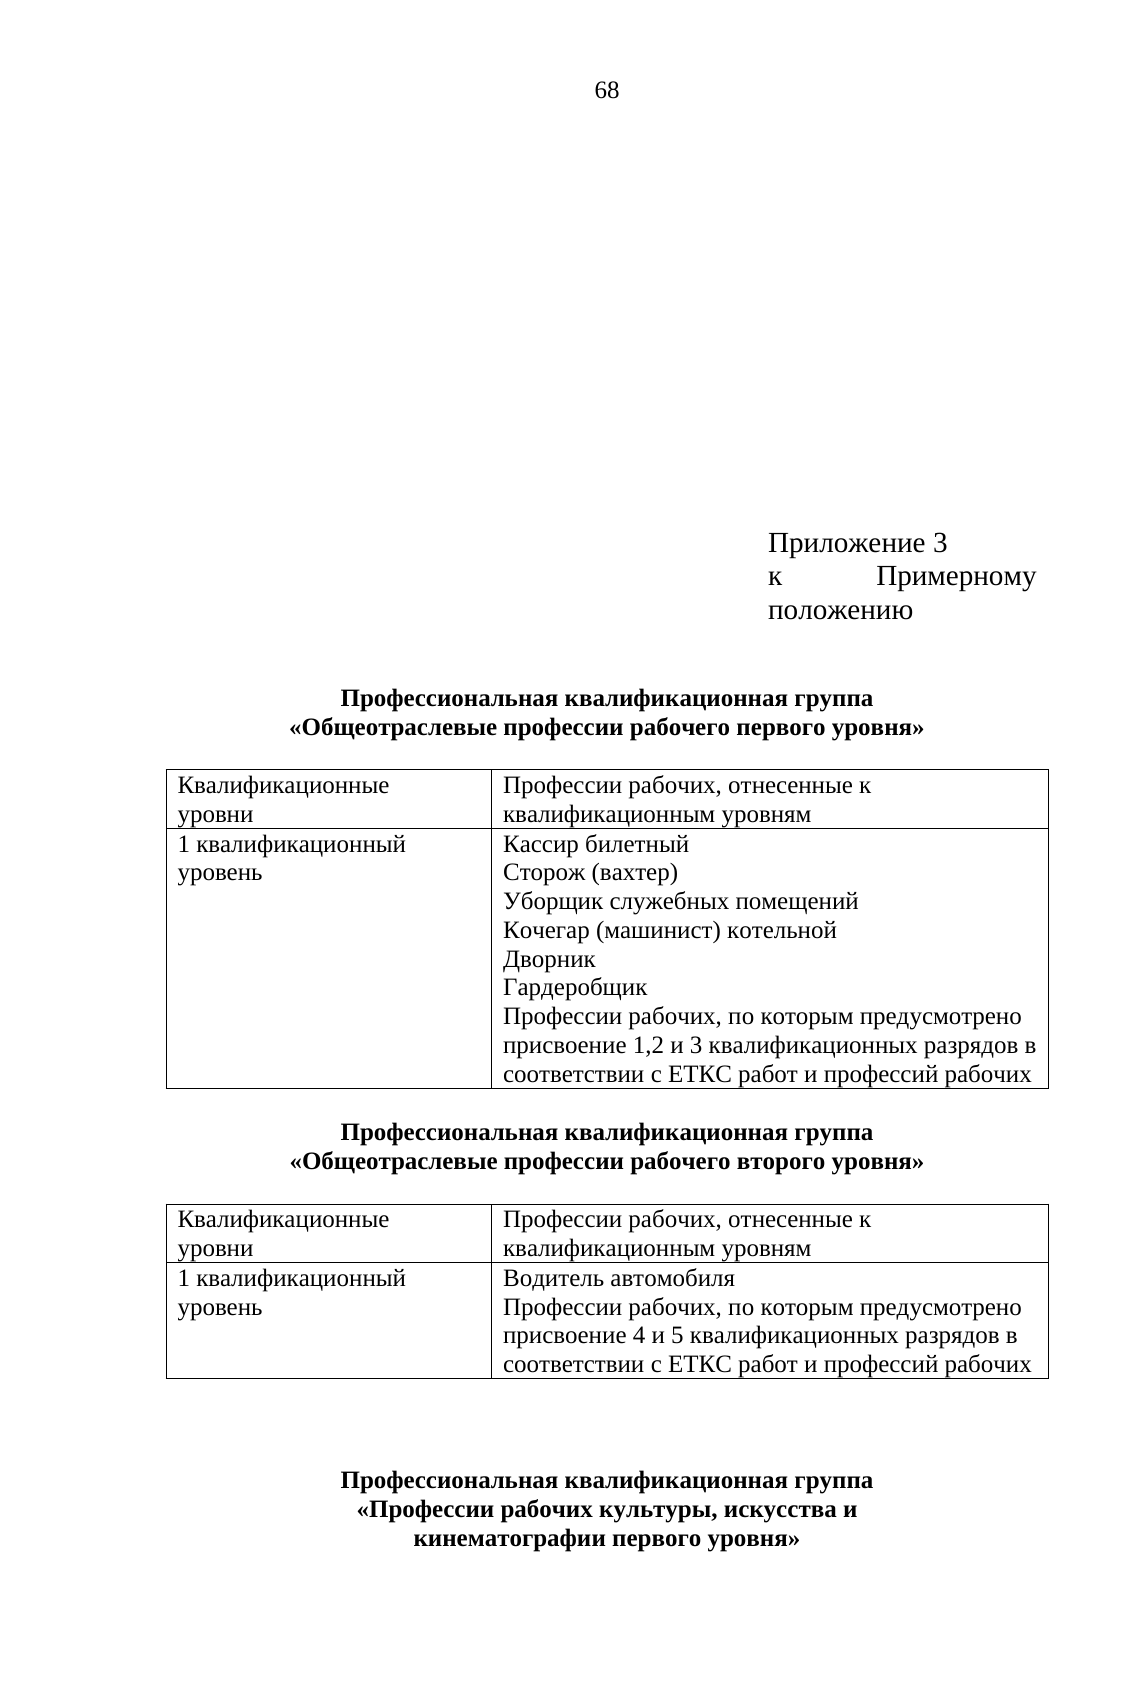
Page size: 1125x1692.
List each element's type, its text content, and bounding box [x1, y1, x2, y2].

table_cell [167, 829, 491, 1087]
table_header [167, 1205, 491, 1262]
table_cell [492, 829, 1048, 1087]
text Приложение 3 [768, 525, 1036, 558]
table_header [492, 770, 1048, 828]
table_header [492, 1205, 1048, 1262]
text Профессиональная квалификационная группа [177, 683, 1036, 712]
text Профессиональная квалификационная группа [177, 1117, 1036, 1146]
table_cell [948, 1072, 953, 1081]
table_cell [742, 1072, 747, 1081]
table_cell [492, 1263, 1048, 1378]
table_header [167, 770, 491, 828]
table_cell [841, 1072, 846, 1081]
text «Общеотраслевые профессии рабочего первого уровня» [177, 712, 1036, 740]
text «Профессии рабочих культуры, искусства и [177, 1494, 1036, 1523]
text «Общеотраслевые профессии рабочего второго уровня» [177, 1146, 1036, 1175]
text кинематографии первого уровня» [177, 1523, 1036, 1552]
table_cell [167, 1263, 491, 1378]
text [177, 1465, 1036, 1494]
text к Примерному положению [768, 558, 1036, 625]
